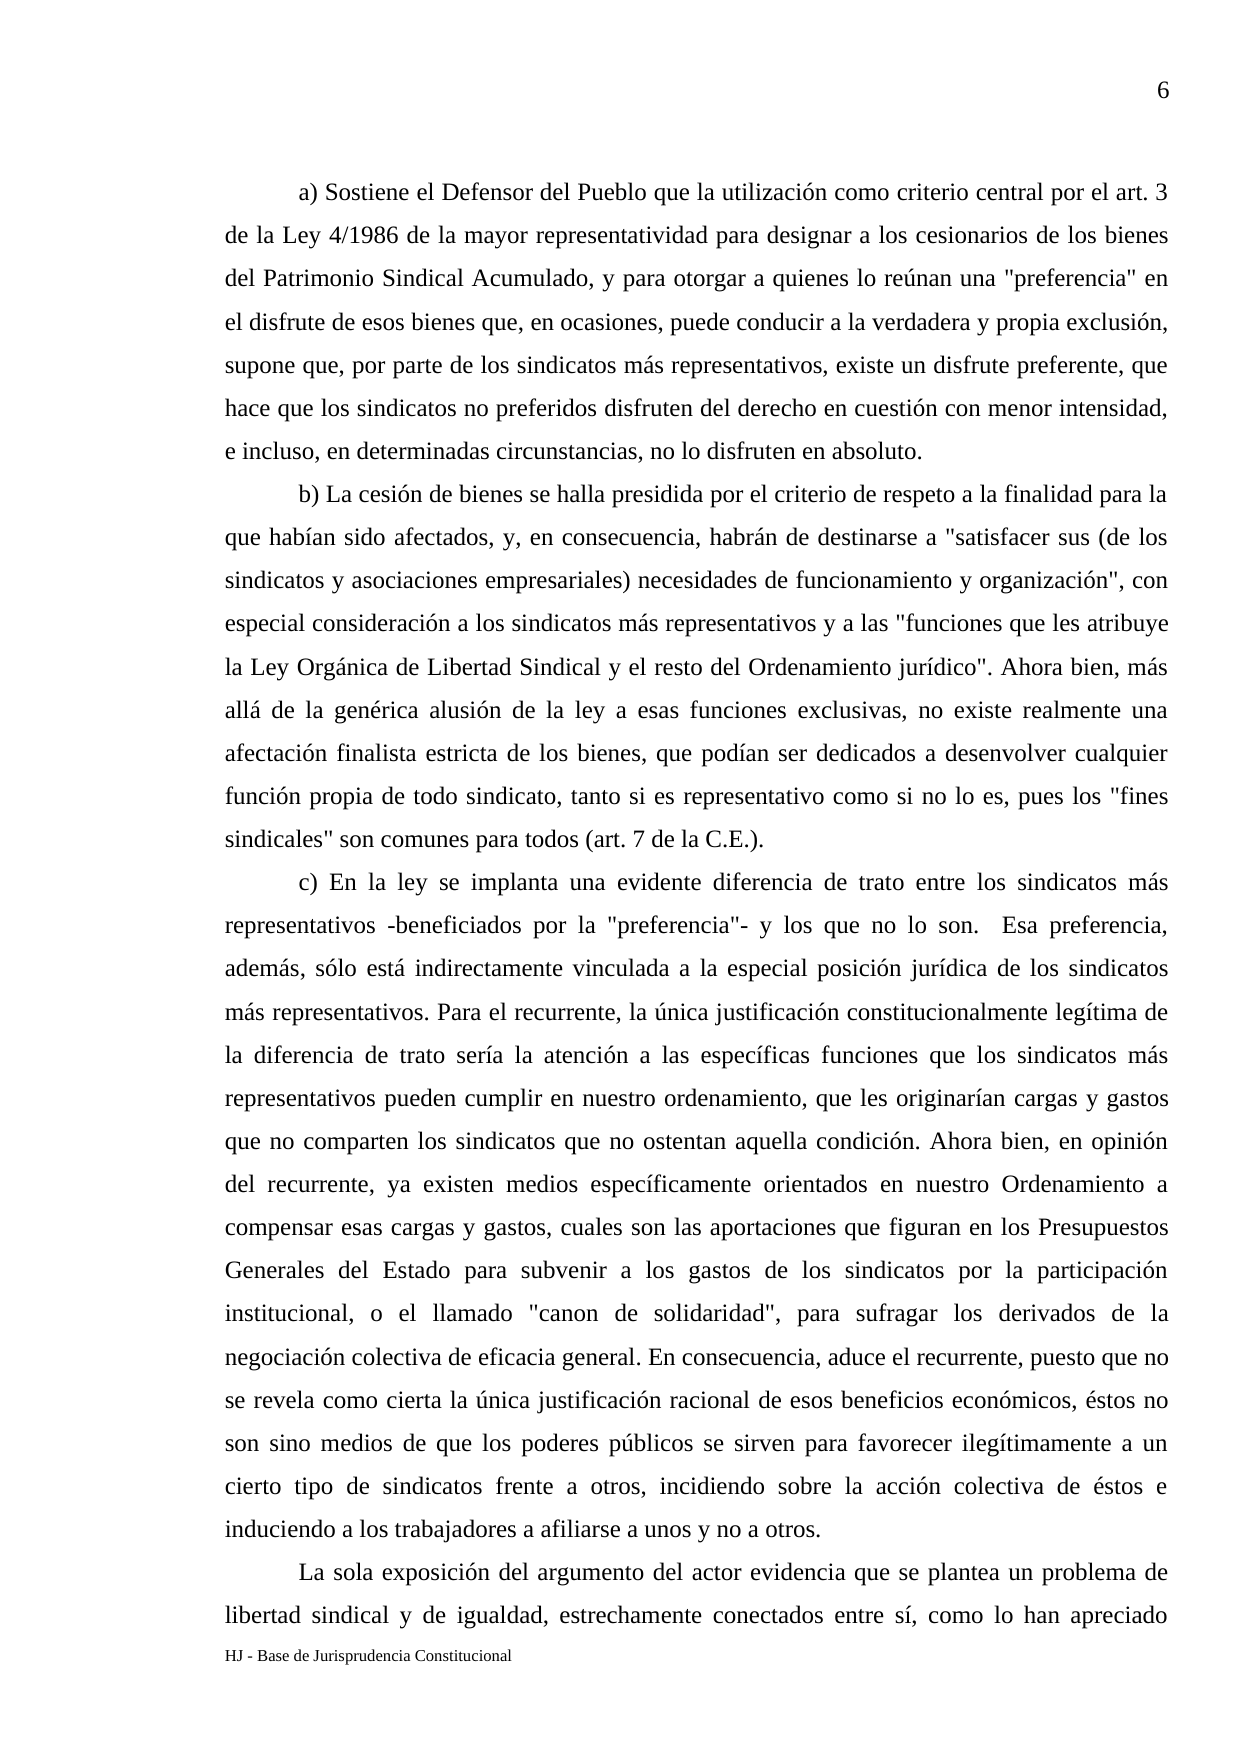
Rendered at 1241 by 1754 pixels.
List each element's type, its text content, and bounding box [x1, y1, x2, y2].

text c) En la ley se implanta una evidente diferencia de trato entre los sindicatos más representativos -beneficiados por la "preferencia"- y los que no lo son. Esa preferencia, además, sólo está indirectamente vinculada a la especial posición jurídica de los sindicatos más representativos. Para el recurrente, la única justificación constitucionalmente legítima de la diferencia de trato sería la atención a las específicas funciones que los sindicatos más representativos pueden cumplir en nuestro ordenamiento, que les originarían cargas y gastos que no comparten los sindicatos que no ostentan aquella condición. Ahora bien, en opinión del recurrente, ya existen medios específicamente orientados en nuestro Ordenamiento a compensar esas cargas y gastos, cuales son las aportaciones que figuran en los Presupuestos Generales del Estado para subvenir a los gastos de los sindicatos por la participación institucional, o el llamado "canon de solidaridad", para sufragar los derivados de la negociación colectiva de eficacia general. En consecuencia, aduce el recurrente, puesto que no se revela como cierta la única justificación racional de esos beneficios económicos, éstos no son sino medios de que los poderes públicos se sirven para favorecer ilegítimamente a un cierto tipo de sindicatos frente a otros, incidiendo sobre la acción colectiva de éstos e induciendo a los trabajadores a afiliarse a unos y no a otros. [224, 867, 1169, 1543]
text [224, 1557, 1169, 1629]
text b) La cesión de bienes se halla presidida por el criterio de respeto a la finalidad para la que habían sido afectados, y, en consecuencia, habrán de destinarse a "satisfacer sus (de los sindicatos y asociaciones empresariales) necesidades de funcionamiento y organización", con especial consideración a los sindicatos más representativos y a las "funciones que les atribuye la Ley Orgánica de Libertad Sindical y el resto del Ordenamiento jurídico". Ahora bien, más allá de la genérica alusión de la ley a esas funciones exclusivas, no existe realmente una afectación finalista estricta de los bienes, que podían ser dedicados a desenvolver cualquier función propia de todo sindicato, tanto si es representativo como si no lo es, pues los "fines sindicales" son comunes para todos (art. 7 de la C.E.). [224, 479, 1169, 853]
text a) Sostiene el Defensor del Pueblo que la utilización como criterio central por el art. 3 de la Ley 4/1986 de la mayor representatividad para designar a los cesionarios de los bienes del Patrimonio Sindical Acumulado, y para otorgar a quienes lo reúnan una "preferencia" en el disfrute de esos bienes que, en ocasiones, puede conducir a la verdadera y propia exclusión, supone que, por parte de los sindicatos más representativos, existe un disfrute preferente, que hace que los sindicatos no preferidos disfruten del derecho en cuestión con menor intensidad, e incluso, en determinadas circunstancias, no lo disfruten en absoluto. [224, 177, 1169, 465]
